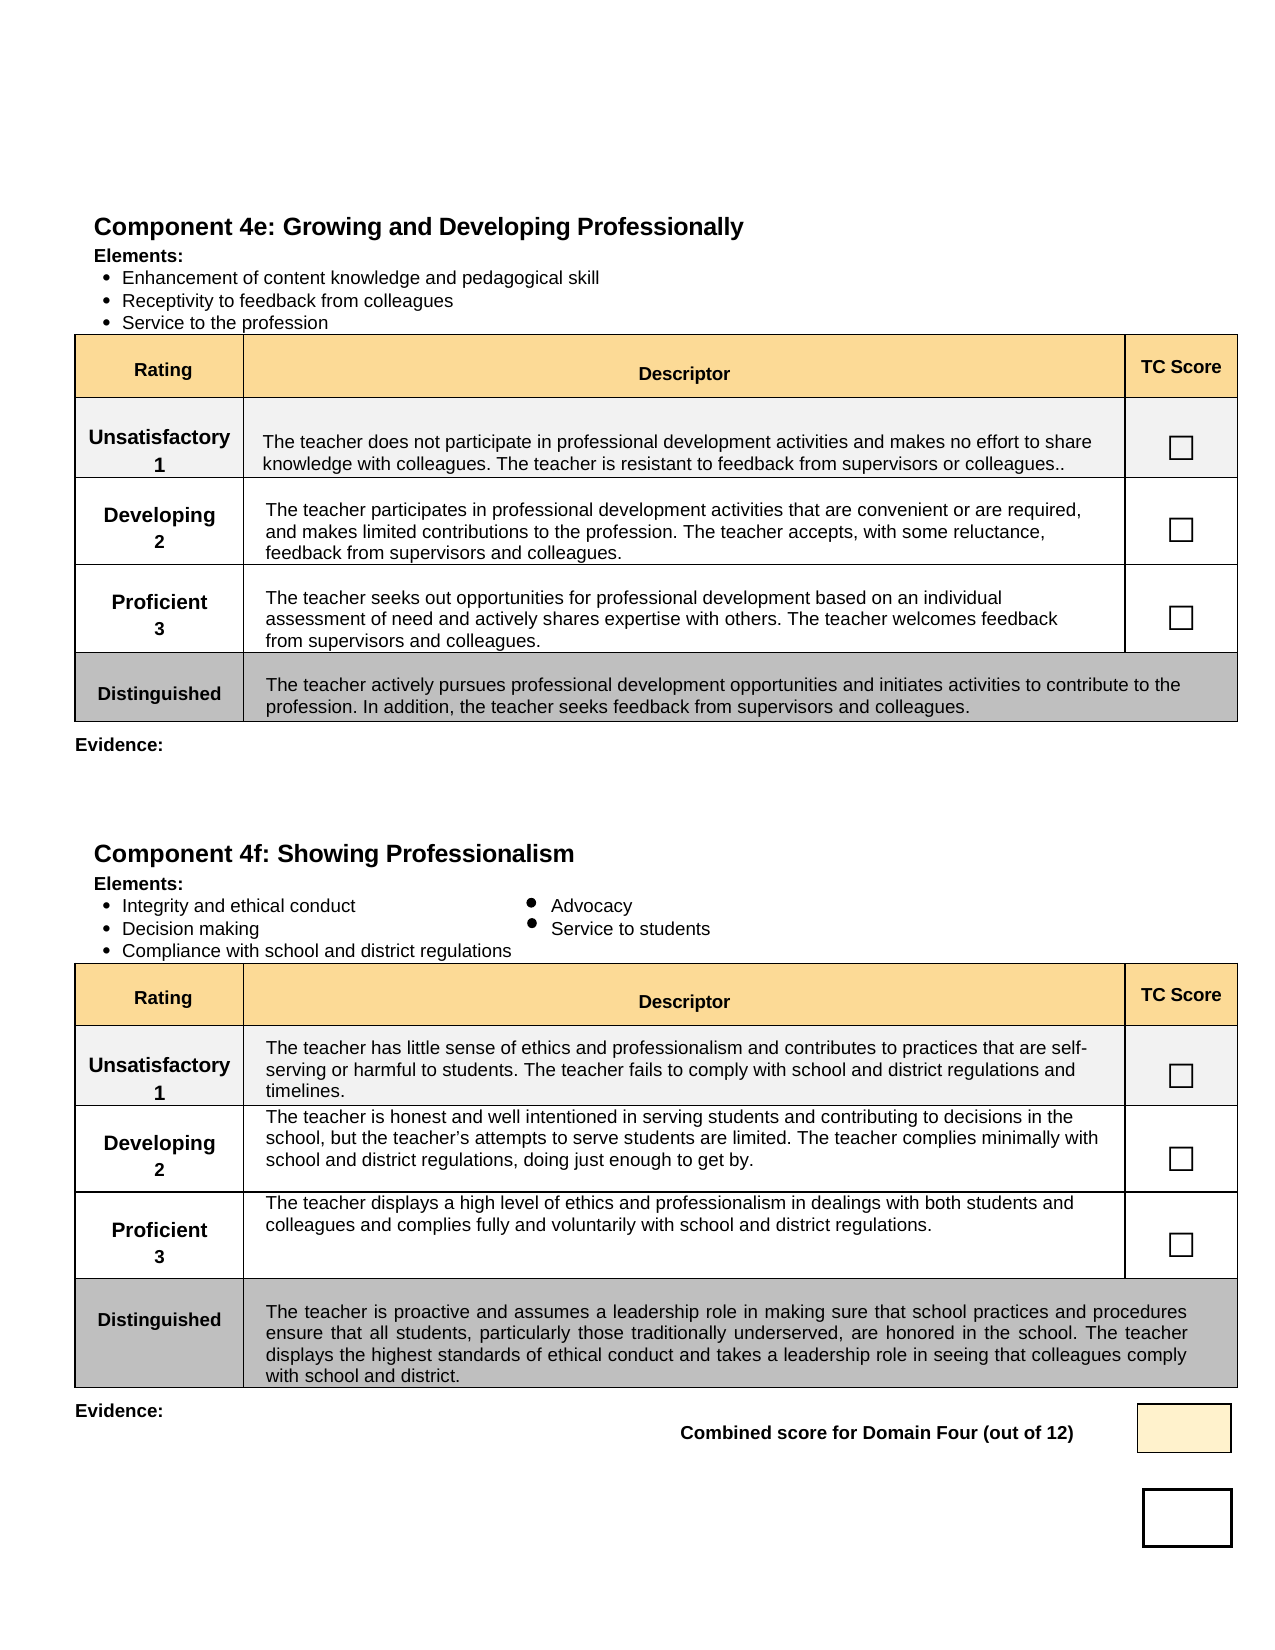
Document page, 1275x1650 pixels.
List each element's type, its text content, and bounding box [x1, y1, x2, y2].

list Receptivity to feedback from colleagues [103, 289, 1125, 312]
list Decision making Service to students [103, 917, 1125, 940]
table_cell Unsatisfactory 1 [76, 398, 243, 477]
table_cell [1126, 565, 1237, 652]
table_cell The teacher is proactive and assumes a leadership role in making sure that school practices and procedures ensure that all students, particularly those traditionally underserved, are honored in the school. The teacher displays the highest standards of ethical conduct and takes a leadership role in seeing that colleagues comply with school and district. [244, 1279, 1237, 1387]
text Elements: [94, 873, 1125, 894]
table_cell The teacher seeks out opportunities for professional development based on an individual assessment of need and actively shares expertise with others. The teacher welcomes feedback from supervisors and colleagues. [244, 565, 1124, 652]
table_cell Distinguished [76, 653, 243, 721]
text Component 4e: Growing and Developing Professionally [94, 212, 1125, 241]
table_cell The teacher participates in professional development activities that are convenient or are required, and makes limited contributions to the profession. The teacher accepts, with some reluctance, feedback from supervisors and colleagues. [244, 478, 1124, 564]
list Compliance with school and district regulations [103, 940, 1125, 962]
table_cell Distinguished [76, 1279, 243, 1387]
table_cell Proficient 3 [76, 565, 243, 652]
table_cell Proficient 3 [76, 1193, 243, 1278]
list Service to the profession [103, 312, 1125, 334]
table_cell The teacher has little sense of ethics and professionalism and contributes to practices that are self-serving or harmful to students. The teacher fails to comply with school and district regulations and timelines. [244, 1026, 1124, 1105]
text Combined score for Domain Four (out of 12) [675, 1422, 1125, 1443]
table_cell The teacher is honest and well intentioned in serving students and contributing to decisions in the school, but the teacher’s attempts to serve students are limited. The teacher complies minimally with school and district regulations, doing just enough to get by. [244, 1106, 1124, 1191]
table_cell Developing 2 [76, 1106, 243, 1191]
table_cell Developing 2 [76, 478, 243, 564]
text Component 4f: Showing Professionalism [94, 839, 1125, 868]
table_cell The teacher displays a high level of ethics and professionalism in dealings with both students and colleagues and complies fully and voluntarily with school and district regulations. [244, 1193, 1124, 1278]
table_cell The teacher actively pursues professional development opportunities and initiates activities to contribute to the profession. In addition, the teacher seeks feedback from supervisors and colleagues. [244, 653, 1237, 721]
text Evidence: [75, 1400, 1125, 1422]
table_cell [1126, 1193, 1237, 1278]
table_header Rating [76, 335, 243, 397]
table_header TC Score [1126, 964, 1237, 1025]
table_header TC Score [1126, 335, 1237, 397]
text Elements: [94, 245, 1125, 267]
text Evidence: [75, 734, 1125, 755]
list Enhancement of content knowledge and pedagogical skill [103, 267, 1125, 289]
table_header Rating [76, 964, 243, 1025]
table_cell [1126, 478, 1237, 564]
table_cell [1126, 398, 1237, 477]
table_header Descriptor [244, 335, 1124, 397]
table_cell [1126, 1106, 1237, 1191]
table_cell The teacher does not participate in professional development activities and makes no effort to share knowledge with colleagues. The teacher is resistant to feedback from supervisors or colleagues.. [244, 398, 1124, 477]
table_cell Unsatisfactory 1 [76, 1026, 243, 1105]
list Integrity and ethical conduct Advocacy [103, 894, 1125, 917]
table_cell [1126, 1026, 1237, 1105]
